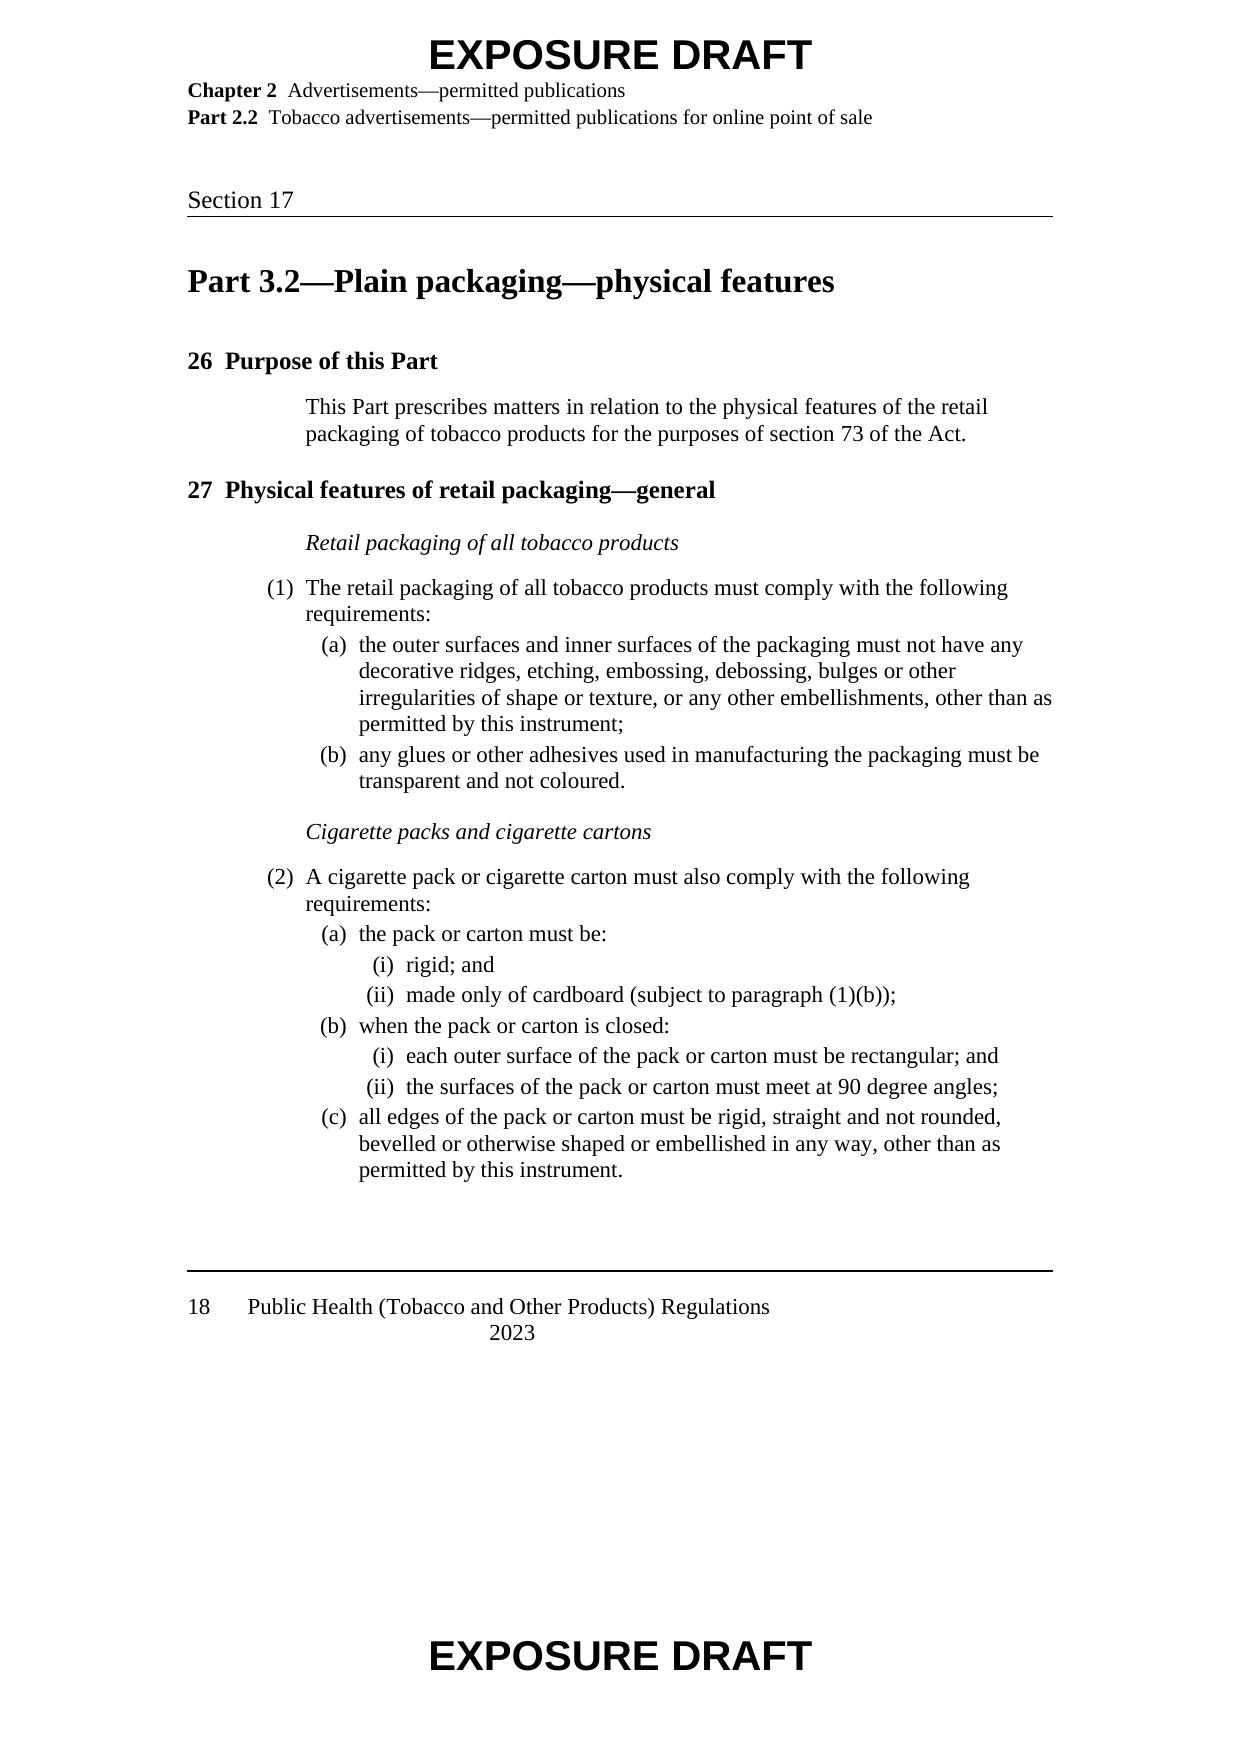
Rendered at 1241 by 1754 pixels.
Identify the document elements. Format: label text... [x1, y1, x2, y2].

text (b) any glues or other adhesives used in manufacturing the packaging must be transparent and not coloured. [187, 741, 1053, 793]
text Retail packaging of all tobacco products [305, 529, 1053, 555]
text (b) when the pack or carton is closed: [187, 1012, 1053, 1038]
text 26 Purpose of this Part [187, 346, 1053, 375]
text (i) rigid; and [187, 951, 1053, 977]
text (a) the pack or carton must be: [187, 920, 1053, 947]
text (a) the outer surfaces and inner surfaces of the packaging must not have any decorative ridges, etching, embossing, debossing, bulges or other irregularities of shape or texture, or any other embellishments, other than as permitted by this instrument; [187, 631, 1053, 736]
text Cigarette packs and cigarette cartons [305, 818, 1053, 845]
text This Part prescribes matters in relation to the physical features of the retail packaging of tobacco products for the purposes of section 73 of the Act. [187, 393, 1053, 446]
text Part 3.2—Plain packaging—physical features [187, 262, 1053, 300]
text (ii) the surfaces of the pack or carton must meet at 90 degree angles; [187, 1073, 1053, 1099]
text (c) all edges of the pack or carton must be rigid, straight and not rounded, bevelled or otherwise shaped or embellished in any way, other than as permitted by this instrument. [187, 1103, 1053, 1182]
text (i) each outer surface of the pack or carton must be rectangular; and [187, 1042, 1053, 1069]
text (2) A cigarette pack or cigarette carton must also comply with the following requirements: [187, 863, 1053, 916]
text 27 Physical features of retail packaging—general [187, 475, 1053, 504]
text (ii) made only of cardboard (subject to paragraph (1)(b)); [187, 981, 1053, 1008]
text (1) The retail packaging of all tobacco products must comply with the following requirements: [187, 574, 1053, 627]
